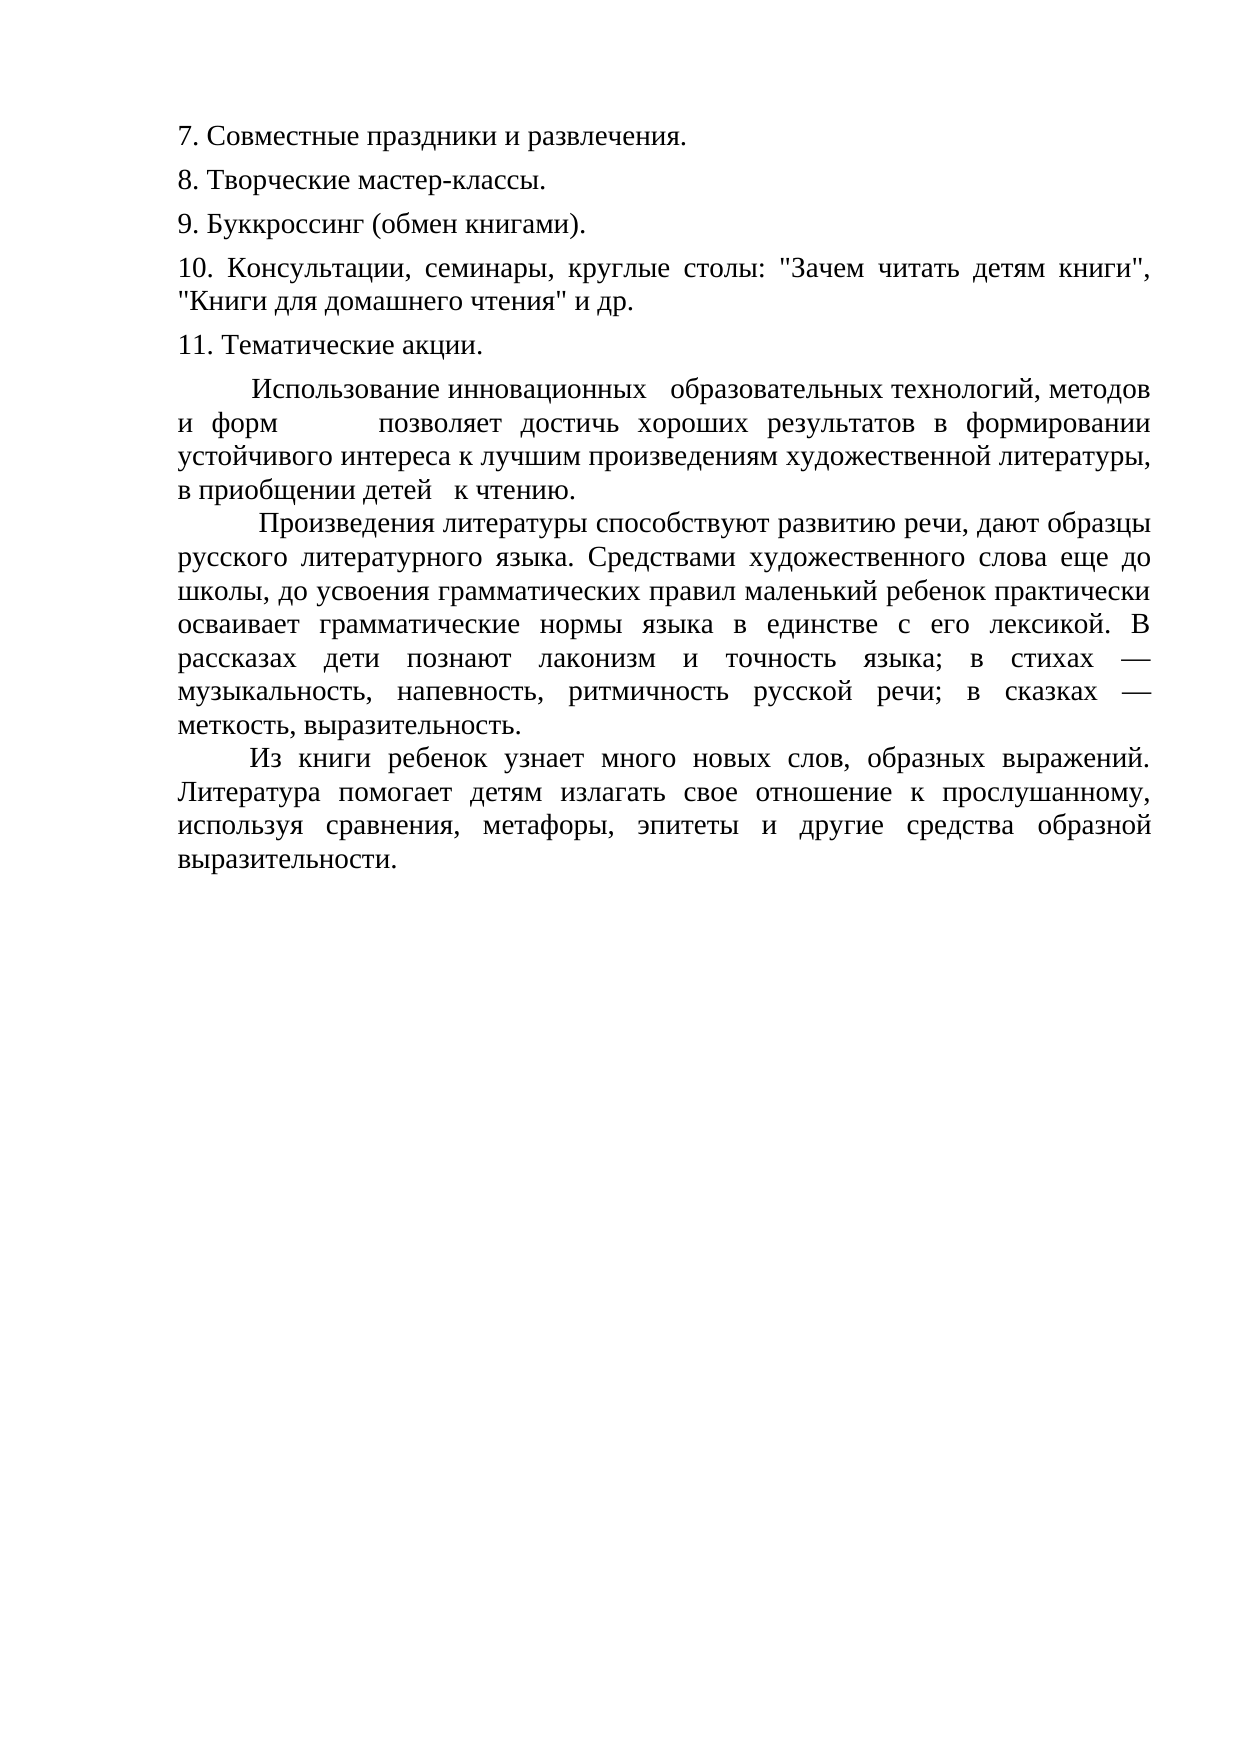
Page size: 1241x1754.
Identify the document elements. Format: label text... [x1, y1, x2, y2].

text Использование инновационных образовательных технологий, методов и форм позволяет достичь хороших результатов в формировании устойчивого интереса к лучшим произведениям художественной литературы, в приобщении детей к чтению. [177, 371, 1152, 506]
text 8. Творческие мастер-классы. [177, 162, 1152, 196]
text 7. Совместные праздники и развлечения. [177, 118, 1152, 152]
text 10. Консультации, семинары, круглые столы: "Зачем читать детям книги", "Книги для домашнего чтения" и др. [177, 250, 1152, 317]
text 9. Буккроссинг (обмен книгами). [177, 206, 1152, 239]
text 11. Тематические акции. [177, 327, 1152, 361]
text Произведения литературы способствуют развитию речи, дают образцы русского литературного языка. Средствами художественного слова еще до школы, до усвоения грамматических правил маленький ребенок практически осваивает грамматические нормы языка в единстве с его лексикой. В рассказах дети познают лаконизм и точность языка; в стихах — музыкальность, напевность, ритмичность русской речи; в сказках — меткость, выразительность. [177, 506, 1152, 740]
text Из книги ребенок узнает много новых слов, образных выражений. Литература помогает детям излагать свое отношение к прослушанному, используя сравнения, метафоры, эпитеты и другие средства образной выразительности. [177, 740, 1152, 874]
